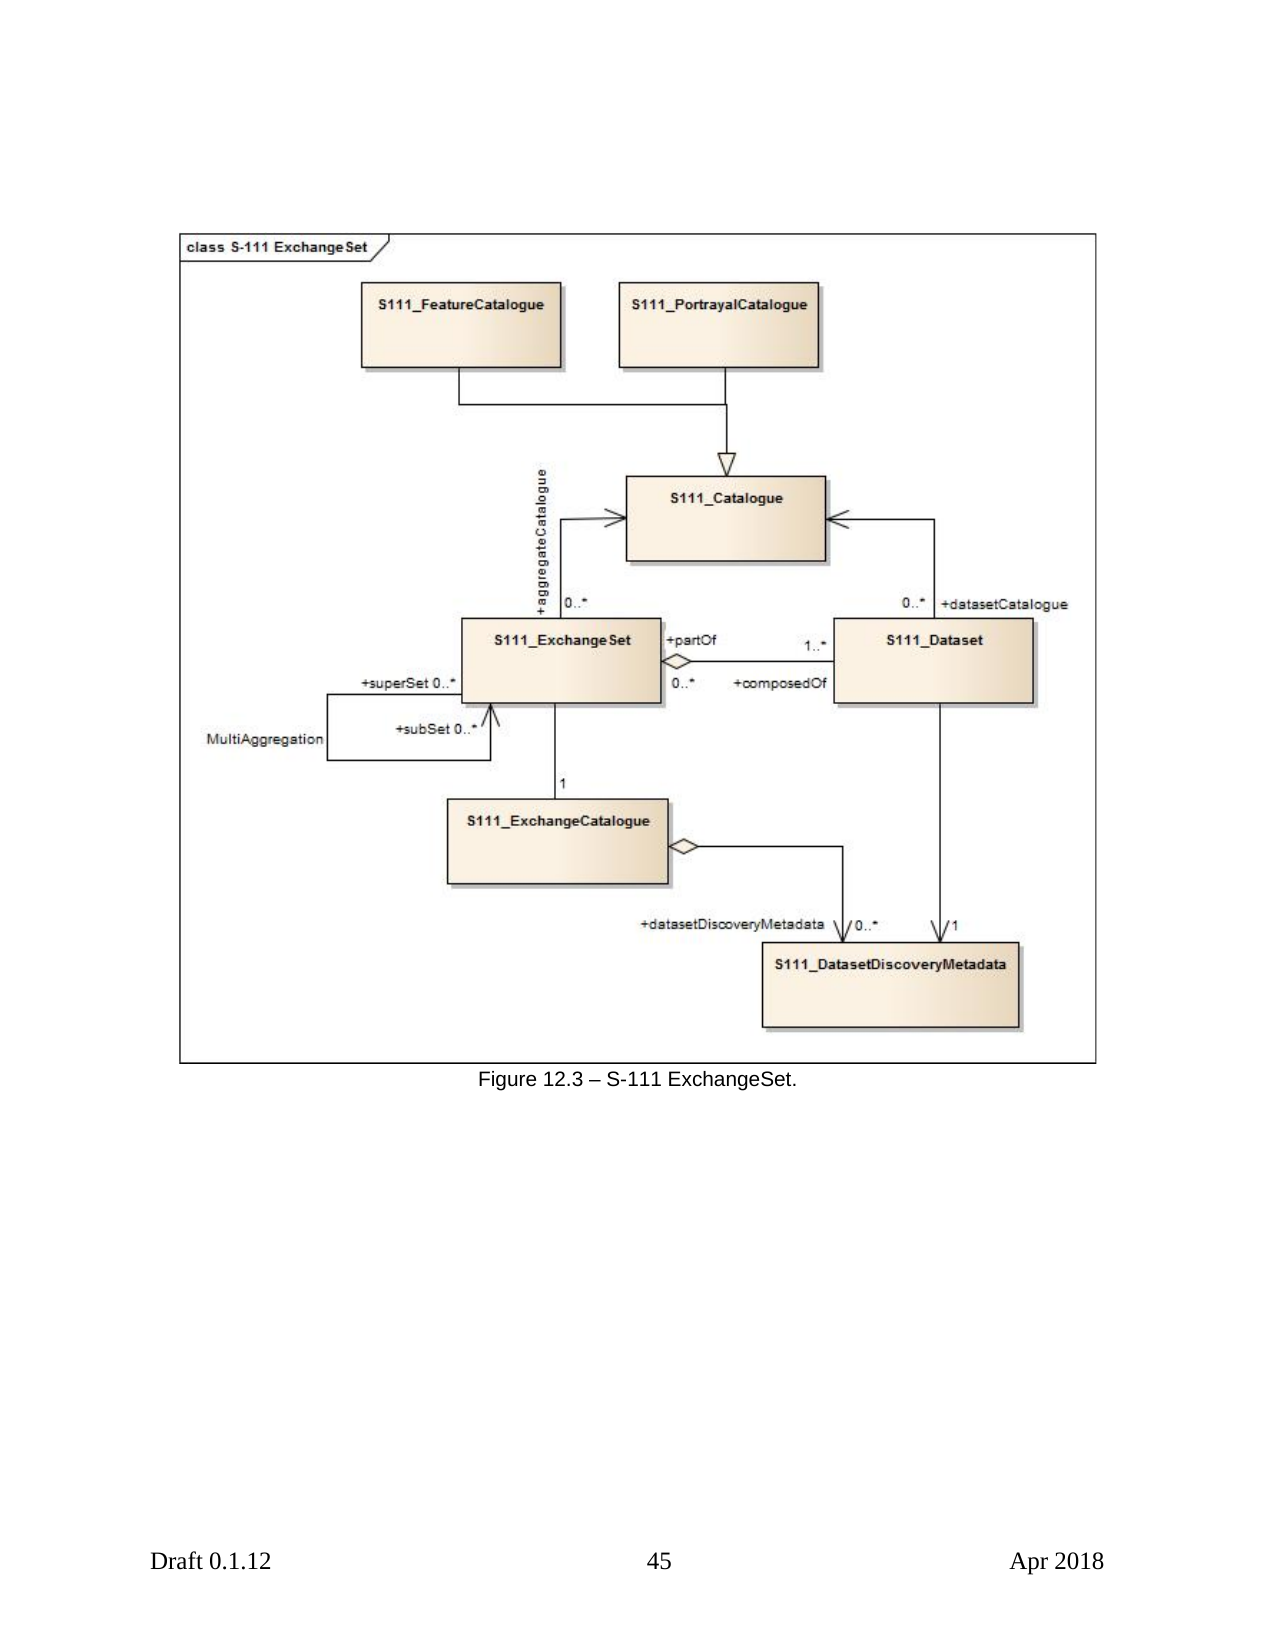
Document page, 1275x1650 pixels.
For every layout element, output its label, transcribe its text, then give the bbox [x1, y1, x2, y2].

text Figure 12.3 – S-111 ExchangeSet. [150, 1067, 1125, 1091]
picture [178, 232, 1097, 1064]
